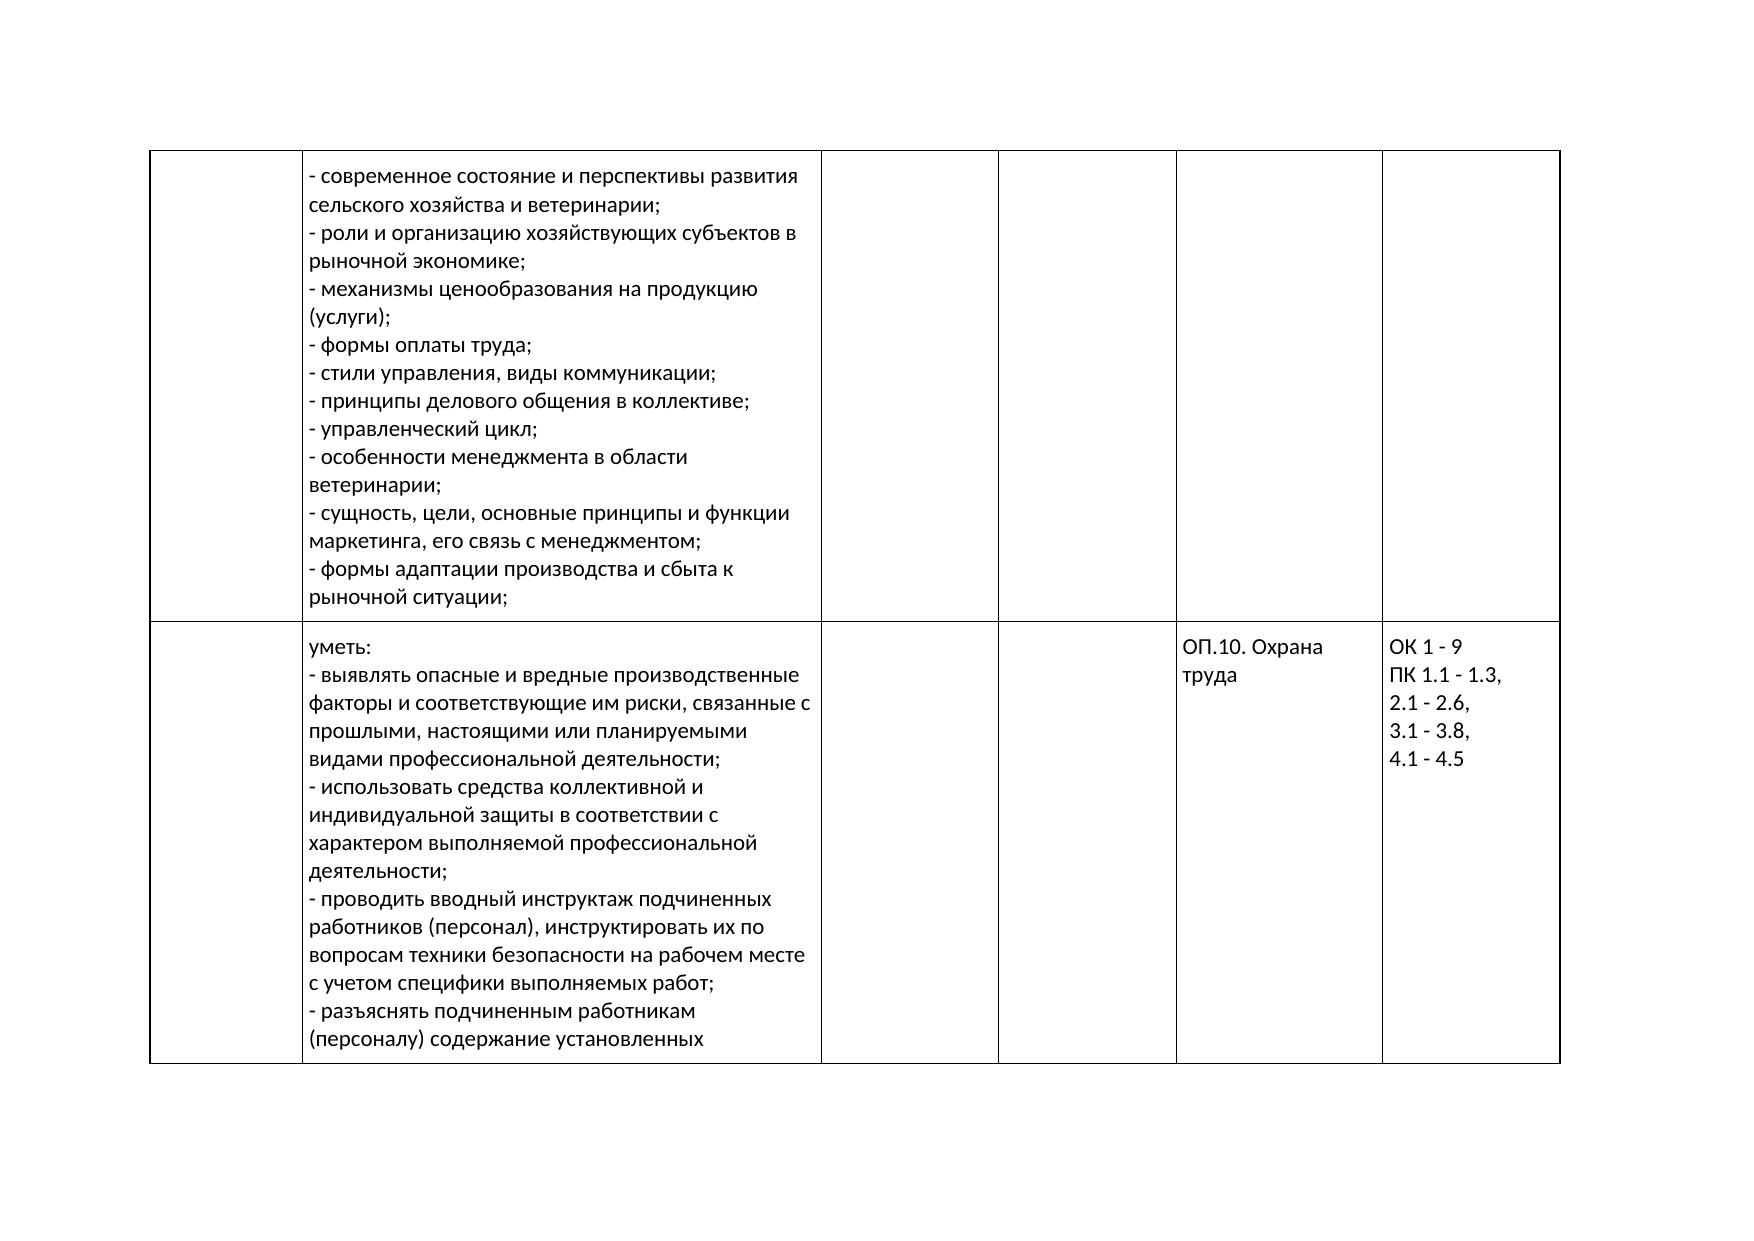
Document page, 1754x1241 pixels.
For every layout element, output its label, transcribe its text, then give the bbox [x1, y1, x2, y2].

table_cell [822, 151, 998, 621]
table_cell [303, 151, 821, 621]
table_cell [303, 622, 821, 1063]
table_cell [999, 151, 1176, 621]
table_cell [999, 622, 1176, 1063]
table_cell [1383, 151, 1559, 621]
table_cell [1383, 622, 1559, 1063]
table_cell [1177, 151, 1382, 621]
table_cell [822, 622, 998, 1063]
table_cell ОП.10. Охрана труда [1177, 622, 1382, 1063]
table_cell [151, 151, 302, 621]
table_cell [151, 622, 302, 1063]
